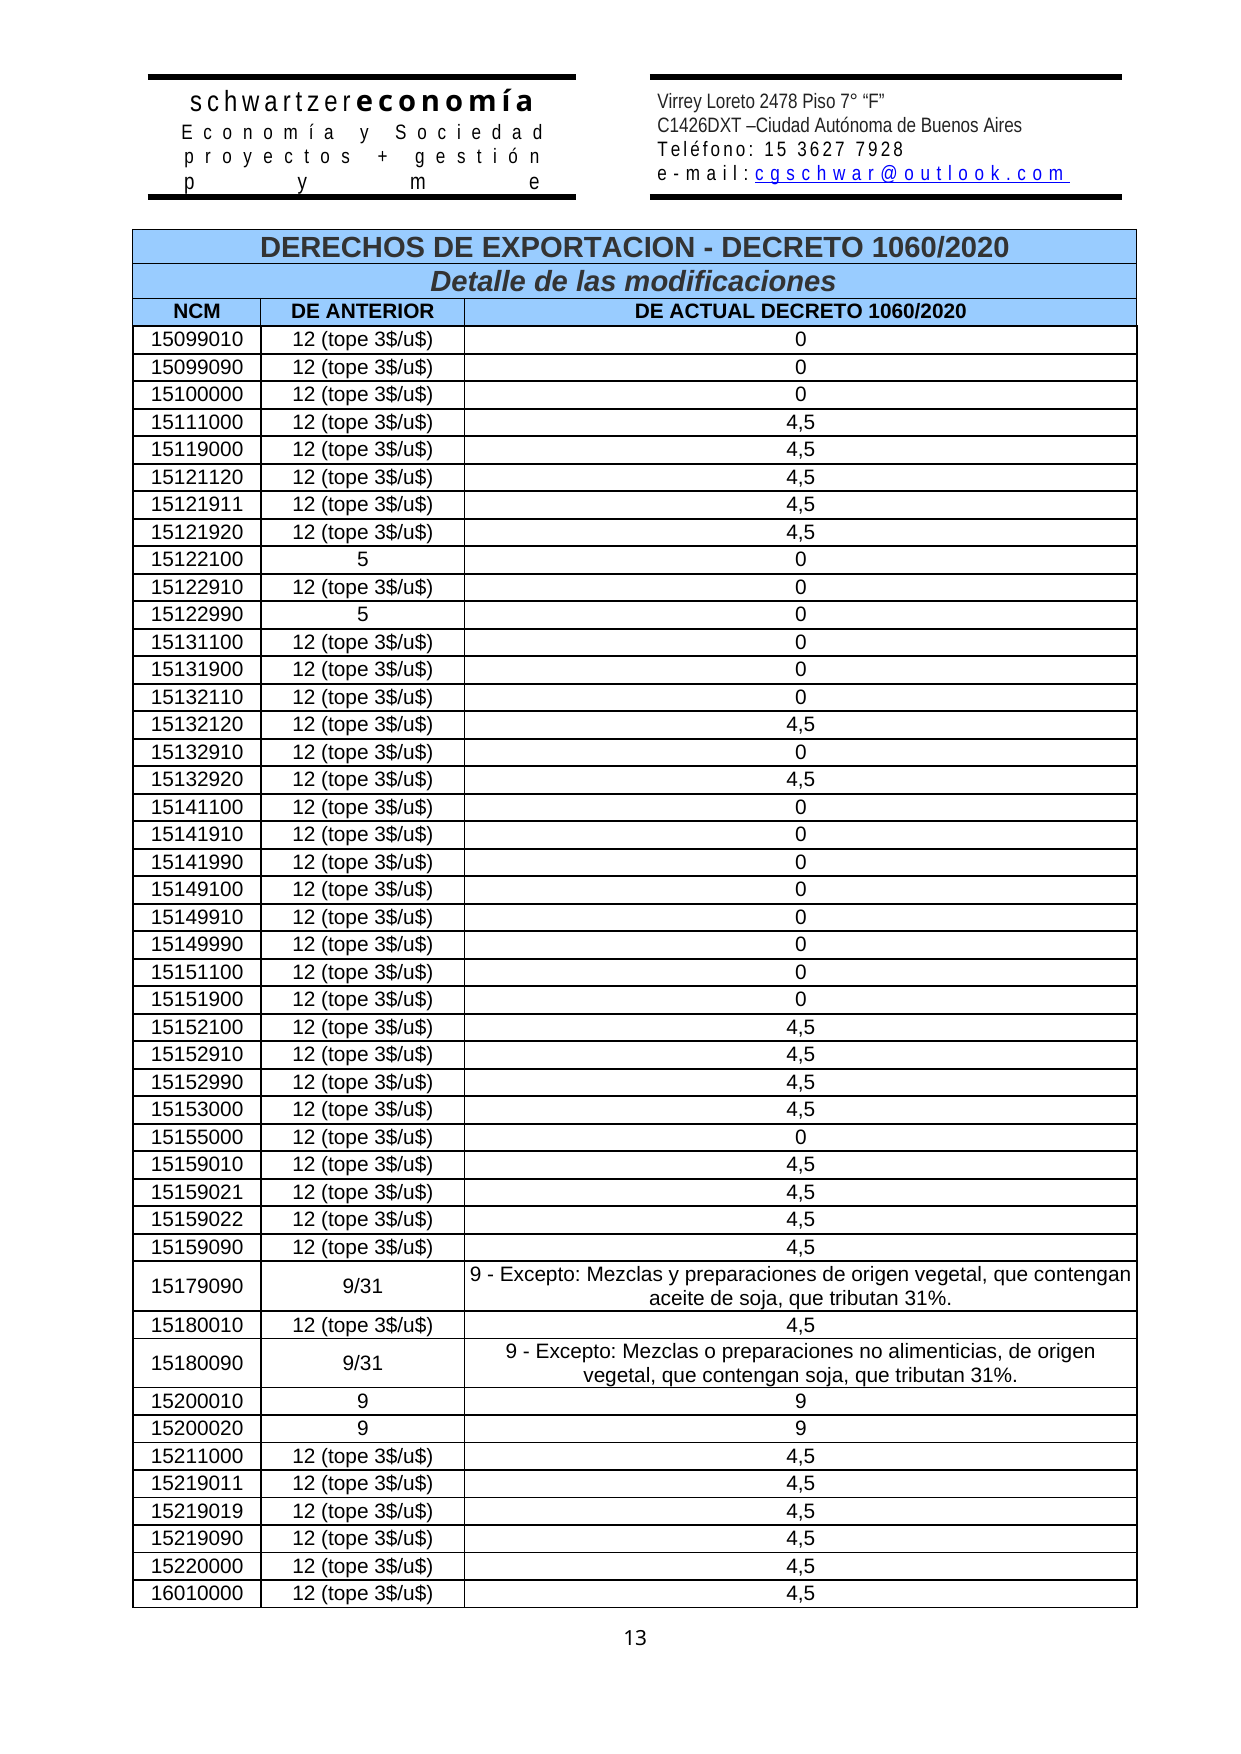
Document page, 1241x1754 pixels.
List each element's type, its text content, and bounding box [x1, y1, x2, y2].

table_cell 12 (tope 3$/u$) [262, 465, 464, 490]
table_cell 12 (tope 3$/u$) [262, 905, 464, 930]
table_cell 4,5 [465, 1581, 1136, 1607]
table_cell 15122100 [134, 547, 260, 573]
table_cell 9/31 [262, 1339, 464, 1387]
table_cell DE ANTERIOR [261, 299, 464, 325]
table_cell DE ACTUAL DECRETO 1060/2020 [465, 299, 1136, 325]
table_cell 0 [465, 602, 1136, 628]
table_cell NCM [133, 299, 260, 325]
table_cell 15159022 [134, 1207, 260, 1233]
table_cell 15149990 [134, 932, 260, 958]
table_cell 15119000 [134, 437, 260, 463]
table_cell 15153000 [134, 1097, 260, 1123]
table_cell 0 [465, 905, 1136, 930]
table_cell 9 [262, 1416, 464, 1442]
table_cell 0 [465, 987, 1136, 1013]
table_cell 15179090 [134, 1262, 260, 1310]
table_cell 15132110 [134, 685, 260, 710]
table_cell 9 [465, 1416, 1136, 1442]
table_cell 0 [465, 1125, 1136, 1150]
table_cell 12 (tope 3$/u$) [262, 932, 464, 958]
table_cell 0 [465, 740, 1136, 765]
table_cell 12 (tope 3$/u$) [262, 767, 464, 793]
table_cell 4,5 [465, 437, 1136, 463]
table_cell 15152100 [134, 1015, 260, 1040]
table_cell 15141910 [134, 822, 260, 848]
table_cell 4,5 [465, 1553, 1136, 1579]
table_cell 15141990 [134, 850, 260, 875]
table_cell 4,5 [465, 1498, 1136, 1524]
table_cell 15200010 [134, 1388, 260, 1414]
table_cell 12 (tope 3$/u$) [262, 1070, 464, 1095]
table_cell 12 (tope 3$/u$) [262, 1553, 464, 1579]
table_cell 9 [262, 1388, 464, 1414]
table_cell Detalle de las modificaciones [133, 264, 1136, 298]
table_cell 12 (tope 3$/u$) [262, 877, 464, 903]
table_cell 15159010 [134, 1152, 260, 1178]
table_cell 12 (tope 3$/u$) [262, 960, 464, 985]
table_cell 12 (tope 3$/u$) [262, 1526, 464, 1552]
table_cell 4,5 [465, 1526, 1136, 1552]
table_cell 0 [465, 575, 1136, 600]
table_cell 0 [465, 877, 1136, 903]
table_cell 12 (tope 3$/u$) [262, 1443, 464, 1469]
table_cell 12 (tope 3$/u$) [262, 1207, 464, 1233]
table_cell 4,5 [465, 1312, 1136, 1337]
table_cell 12 (tope 3$/u$) [262, 520, 464, 545]
table_cell 15151100 [134, 960, 260, 985]
table_cell 12 (tope 3$/u$) [262, 437, 464, 463]
table_cell 9 - Excepto: Mezclas y preparaciones de origen vegetal, que contengan aceite de soja, que tributan 31%. [465, 1262, 1136, 1310]
table_cell 4,5 [465, 1443, 1136, 1469]
table_cell 4,5 [465, 1097, 1136, 1123]
table_cell 15111000 [134, 410, 260, 435]
table_cell 0 [465, 382, 1136, 408]
table_cell 15141100 [134, 795, 260, 820]
table_cell 15211000 [134, 1443, 260, 1469]
table_cell 0 [465, 932, 1136, 958]
table_cell 4,5 [465, 712, 1136, 738]
table_cell 12 (tope 3$/u$) [262, 575, 464, 600]
table_cell 15121911 [134, 492, 260, 518]
table_cell 12 (tope 3$/u$) [262, 1312, 464, 1337]
table_cell 12 (tope 3$/u$) [262, 685, 464, 710]
table_cell 15132910 [134, 740, 260, 765]
table_cell 15121920 [134, 520, 260, 545]
table_cell 0 [465, 657, 1136, 683]
table_cell 9 [465, 1388, 1136, 1414]
table_cell 15159090 [134, 1235, 260, 1260]
table_cell 12 (tope 3$/u$) [262, 1125, 464, 1150]
table_cell 15099010 [134, 327, 260, 353]
table_cell 0 [465, 960, 1136, 985]
table_cell 15155000 [134, 1125, 260, 1150]
table_cell 12 (tope 3$/u$) [262, 1097, 464, 1123]
table_cell 15132120 [134, 712, 260, 738]
table_cell 15132920 [134, 767, 260, 793]
table_cell 12 (tope 3$/u$) [262, 850, 464, 875]
table_cell 15180010 [134, 1312, 260, 1337]
table_cell 4,5 [465, 465, 1136, 490]
table_cell 15149910 [134, 905, 260, 930]
table_cell 12 (tope 3$/u$) [262, 327, 464, 353]
table_cell 0 [465, 327, 1136, 353]
table_cell 15100000 [134, 382, 260, 408]
table_cell 12 (tope 3$/u$) [262, 740, 464, 765]
table_cell 4,5 [465, 410, 1136, 435]
table_cell 15149100 [134, 877, 260, 903]
table_cell 0 [465, 630, 1136, 655]
table_cell 15121120 [134, 465, 260, 490]
table_cell 12 (tope 3$/u$) [262, 712, 464, 738]
table_cell 12 (tope 3$/u$) [262, 382, 464, 408]
table_cell 4,5 [465, 1042, 1136, 1068]
table_cell 15099090 [134, 355, 260, 380]
table_cell 4,5 [465, 1015, 1136, 1040]
table_cell 4,5 [465, 1180, 1136, 1205]
table_cell 15131100 [134, 630, 260, 655]
table_cell 4,5 [465, 492, 1136, 518]
table_cell 12 (tope 3$/u$) [262, 1498, 464, 1524]
table_cell 15219011 [134, 1471, 260, 1497]
table_cell 5 [262, 547, 464, 573]
table_cell 15131900 [134, 657, 260, 683]
table_cell 16010000 [134, 1581, 260, 1607]
table_cell 15219090 [134, 1526, 260, 1552]
table_cell 12 (tope 3$/u$) [262, 410, 464, 435]
table_cell 12 (tope 3$/u$) [262, 822, 464, 848]
table_cell 4,5 [465, 1152, 1136, 1178]
table_cell 12 (tope 3$/u$) [262, 1180, 464, 1205]
table_cell 4,5 [465, 1207, 1136, 1233]
table_header DERECHOS DE EXPORTACION - DECRETO 1060/2020 [133, 230, 1136, 263]
table_cell 15122990 [134, 602, 260, 628]
table_cell 12 (tope 3$/u$) [262, 795, 464, 820]
table_cell 12 (tope 3$/u$) [262, 987, 464, 1013]
table_cell 15219019 [134, 1498, 260, 1524]
table_cell 12 (tope 3$/u$) [262, 1235, 464, 1260]
table_cell 4,5 [465, 1235, 1136, 1260]
table_cell 12 (tope 3$/u$) [262, 1581, 464, 1607]
table_cell 4,5 [465, 520, 1136, 545]
table_cell 12 (tope 3$/u$) [262, 630, 464, 655]
table_cell 15152910 [134, 1042, 260, 1068]
table_cell 4,5 [465, 767, 1136, 793]
table_cell 0 [465, 850, 1136, 875]
table_cell 15220000 [134, 1553, 260, 1579]
table_cell 12 (tope 3$/u$) [262, 1015, 464, 1040]
table_cell 12 (tope 3$/u$) [262, 1152, 464, 1178]
table_cell 0 [465, 547, 1136, 573]
table_cell 5 [262, 602, 464, 628]
table_cell 4,5 [465, 1070, 1136, 1095]
table_cell 0 [465, 795, 1136, 820]
table_cell 12 (tope 3$/u$) [262, 1471, 464, 1497]
table_cell 0 [465, 822, 1136, 848]
table_cell 12 (tope 3$/u$) [262, 657, 464, 683]
table_cell 12 (tope 3$/u$) [262, 492, 464, 518]
table_cell 15151900 [134, 987, 260, 1013]
table_cell 9 - Excepto: Mezclas o preparaciones no alimenticias, de origen vegetal, que contengan soja, que tributan 31%. [465, 1339, 1136, 1387]
table_cell 15152990 [134, 1070, 260, 1095]
table_cell 15200020 [134, 1416, 260, 1442]
table_cell 12 (tope 3$/u$) [262, 1042, 464, 1068]
table_cell 15180090 [134, 1339, 260, 1387]
table_cell 15159021 [134, 1180, 260, 1205]
table_cell 4,5 [465, 1471, 1136, 1497]
table_cell 0 [465, 355, 1136, 380]
table_cell 12 (tope 3$/u$) [262, 355, 464, 380]
table_cell 9/31 [262, 1262, 464, 1310]
table_cell 15122910 [134, 575, 260, 600]
table_cell 0 [465, 685, 1136, 710]
